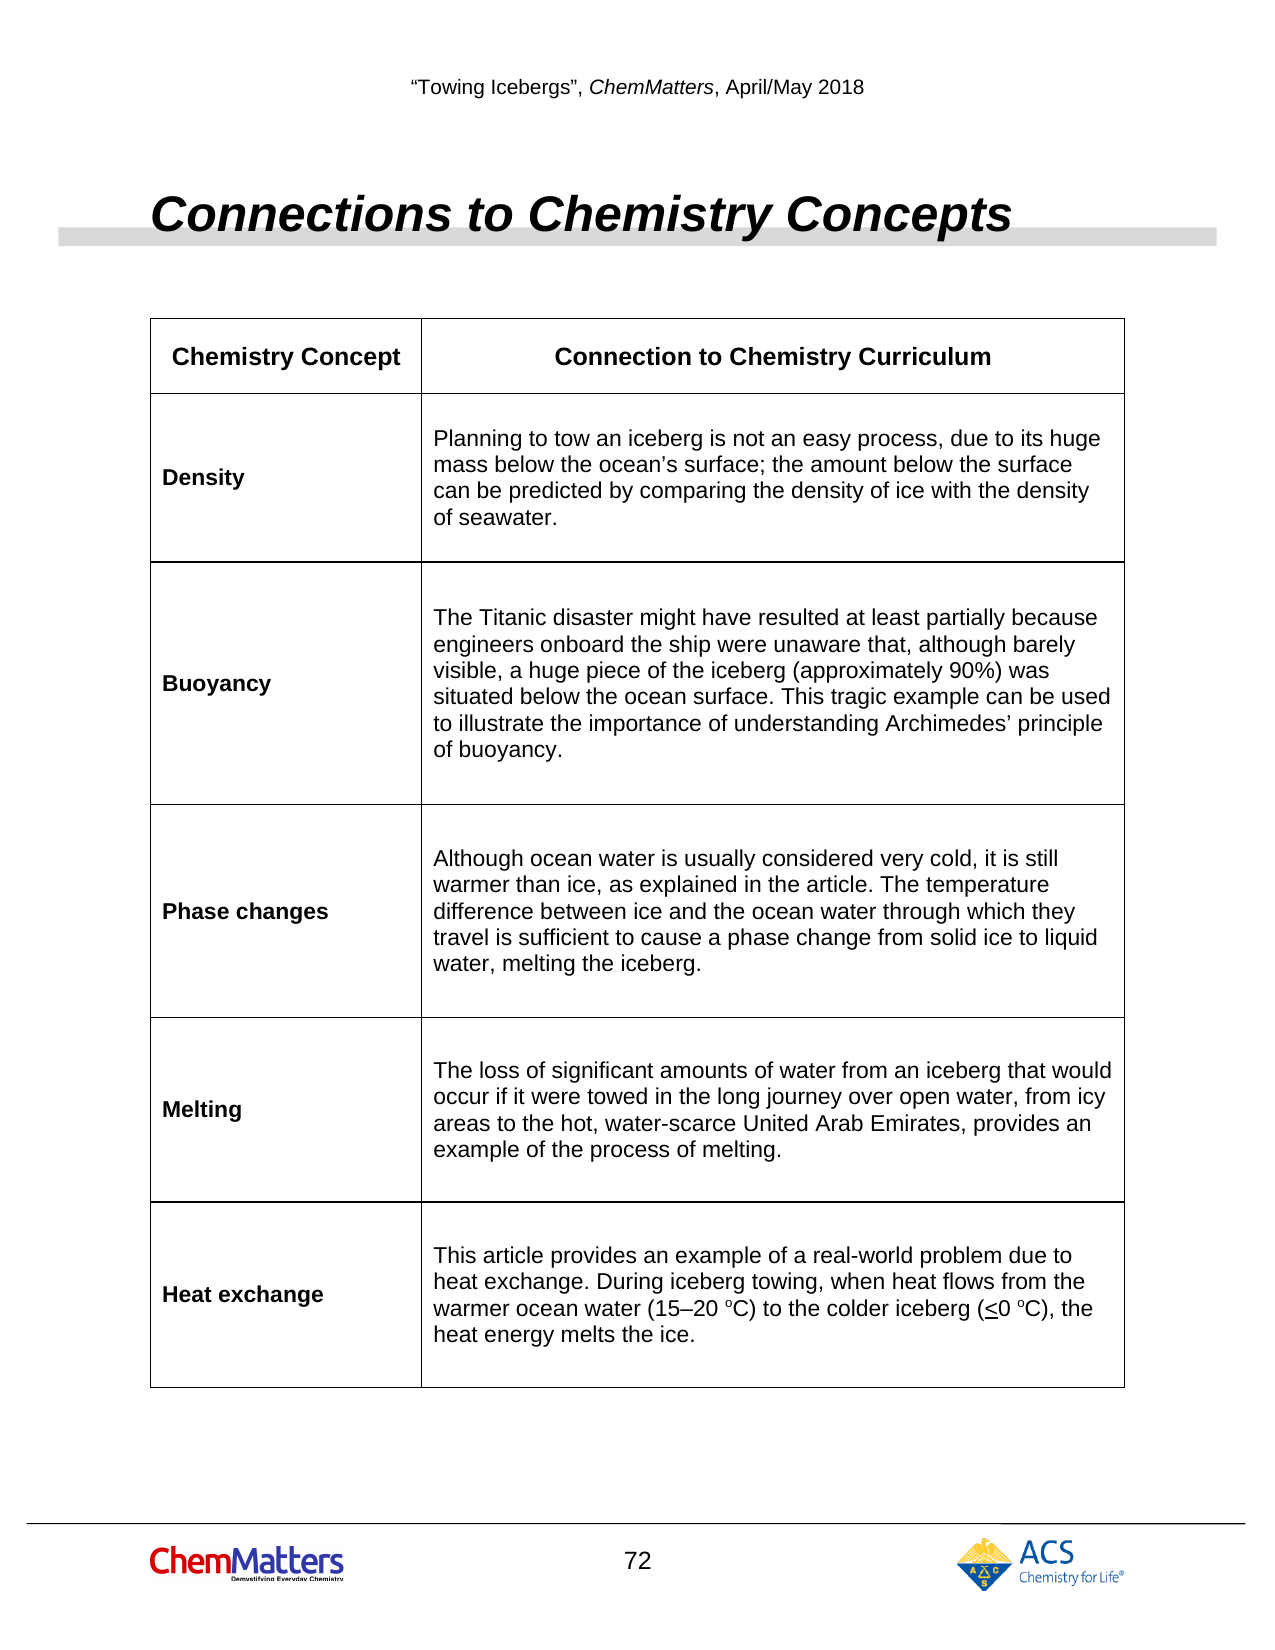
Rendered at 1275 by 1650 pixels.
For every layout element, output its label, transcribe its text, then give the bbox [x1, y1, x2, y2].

table_cell Planning to tow an iceberg is not an easy process, due to its huge mass below the ocean’s surface; the amount below the surface can be predicted by comparing the density of ice with the density of seawater. [422, 394, 1124, 561]
table_cell Although ocean water is usually considered very cold, it is still warmer than ice, as explained in the article. The temperature difference between ice and the ocean water through which they travel is sufficient to cause a phase change from solid ice to liquid water, melting the iceberg. [422, 805, 1124, 1017]
table_cell Melting [151, 1018, 421, 1201]
picture [150, 1546, 344, 1581]
table_cell Buoyancy [151, 563, 421, 804]
table_cell Heat exchange [151, 1203, 421, 1387]
subtitle Connections to Chemistry Concepts [150, 184, 1125, 241]
table_cell This article provides an example of a real-world problem due to heat exchange. During iceberg towing, when heat flows from the warmer ocean water (15–20 oC) to the colder iceberg (<0 oC), the heat energy melts the ice. [422, 1203, 1124, 1387]
table_header Connection to Chemistry Curriculum [422, 319, 1124, 393]
table_cell The loss of significant amounts of water from an iceberg that would occur if it were towed in the long journey over open water, from icy areas to the hot, water-scarce United Arab Emirates, provides an example of the process of melting. [422, 1018, 1124, 1201]
table_cell The Titanic disaster might have resulted at least partially because engineers onboard the ship were unaware that, although barely visible, a huge piece of the iceberg (approximately 90%) was situated below the ocean surface. This tragic example can be used to illustrate the importance of understanding Archimedes’ principle of buoyancy. [422, 563, 1124, 804]
table_header Chemistry Concept [151, 319, 421, 393]
table_cell Phase changes [151, 805, 421, 1017]
table_cell Density [151, 394, 421, 561]
